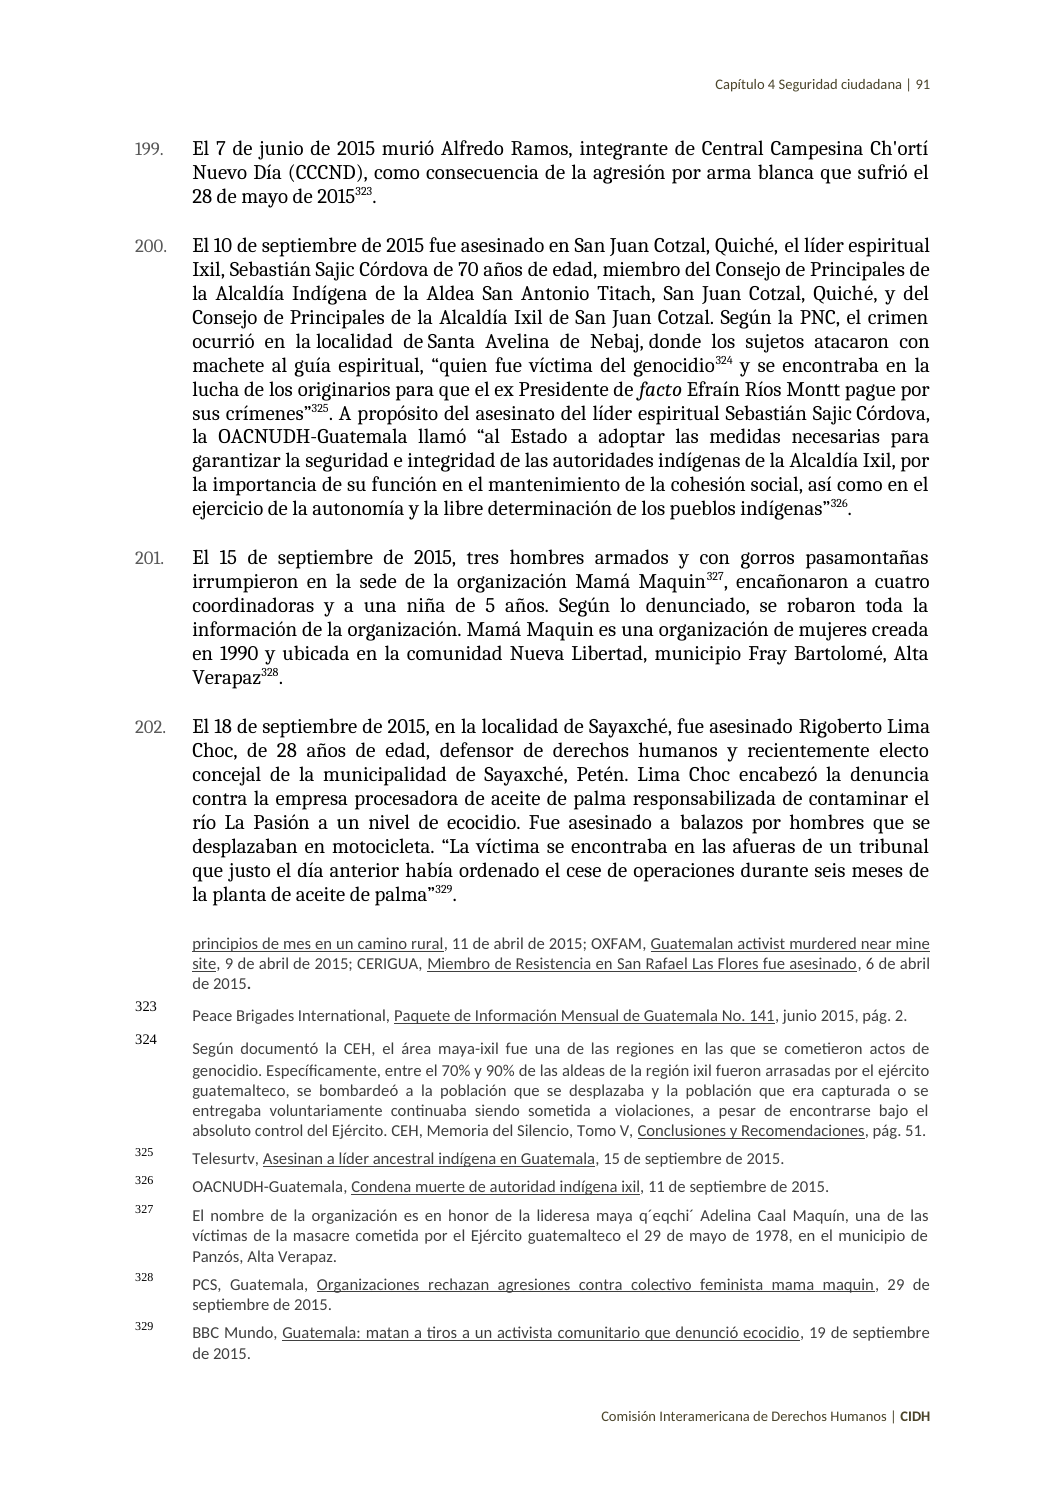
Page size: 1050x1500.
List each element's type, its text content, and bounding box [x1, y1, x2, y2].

text El 15 de septiembre de 2015, tres hombres armados y con gorros pasamontañas irrumpieron en la sede de la organización Mamá Maquin, encañonaron a cuatro coordinadoras y a una niña de 5 años. Según lo denunciado, se robaron toda la información de la organización. Mamá Maquin es una organización de mujeres creada en 1990 y ubicada en la comunidad Nueva Libertad, municipio Fray Bartolomé, Alta Verapaz. [135, 546, 930, 690]
text El 18 de septiembre de 2015, en la localidad de Sayaxché, fue asesinado Rigoberto Lima Choc, de 28 años de edad, defensor de derechos humanos y recientemente electo concejal de la municipalidad de Sayaxché, Petén. Lima Choc encabezó la denuncia contra la empresa procesadora de aceite de palma responsabilizada de contaminar el río La Pasión a un nivel de ecocidio. Fue asesinado a balazos por hombres que se desplazaban en motocicleta. “La víctima se encontraba en las afueras de un tribunal que justo el día anterior había ordenado el cese de operaciones durante seis meses de la planta de aceite de palma”. [135, 715, 930, 906]
text El 10 de septiembre de 2015 fue asesinado en San Juan Cotzal, Quiché, el líder espiritual Ixil, Sebastián Sajic Córdova de 70 años de edad, miembro del Consejo de Principales de la Alcaldía Indígena de la Aldea San Antonio Titach, San Juan Cotzal, Quiché, y del Consejo de Principales de la Alcaldía Ixil de San Juan Cotzal. Según la PNC, el crimen ocurrió en la localidad de Santa Avelina de Nebaj, donde los sujetos atacaron con machete al guía espiritual, “quien fue víctima del genocidio y se encontraba en la lucha de los originarios para que el ex Presidente de facto Efraín Ríos Montt pague por sus crímenes”. A propósito del asesinato del líder espiritual Sebastián Sajic Córdova, la OACNUDH-Guatemala llamó “al Estado a adoptar las medidas necesarias para garantizar la seguridad e integridad de las autoridades indígenas de la Alcaldía Ixil, por la importancia de su función en el mantenimiento de la cohesión social, así como en el ejercicio de la autonomía y la libre determinación de los pueblos indígenas”. [135, 233, 930, 521]
text El 7 de junio de 2015 murió Alfredo Ramos, integrante de Central Campesina Ch'ortí Nuevo Día (CCCND), como consecuencia de la agresión por arma blanca que sufrió el 28 de mayo de 2015. [135, 137, 930, 208]
